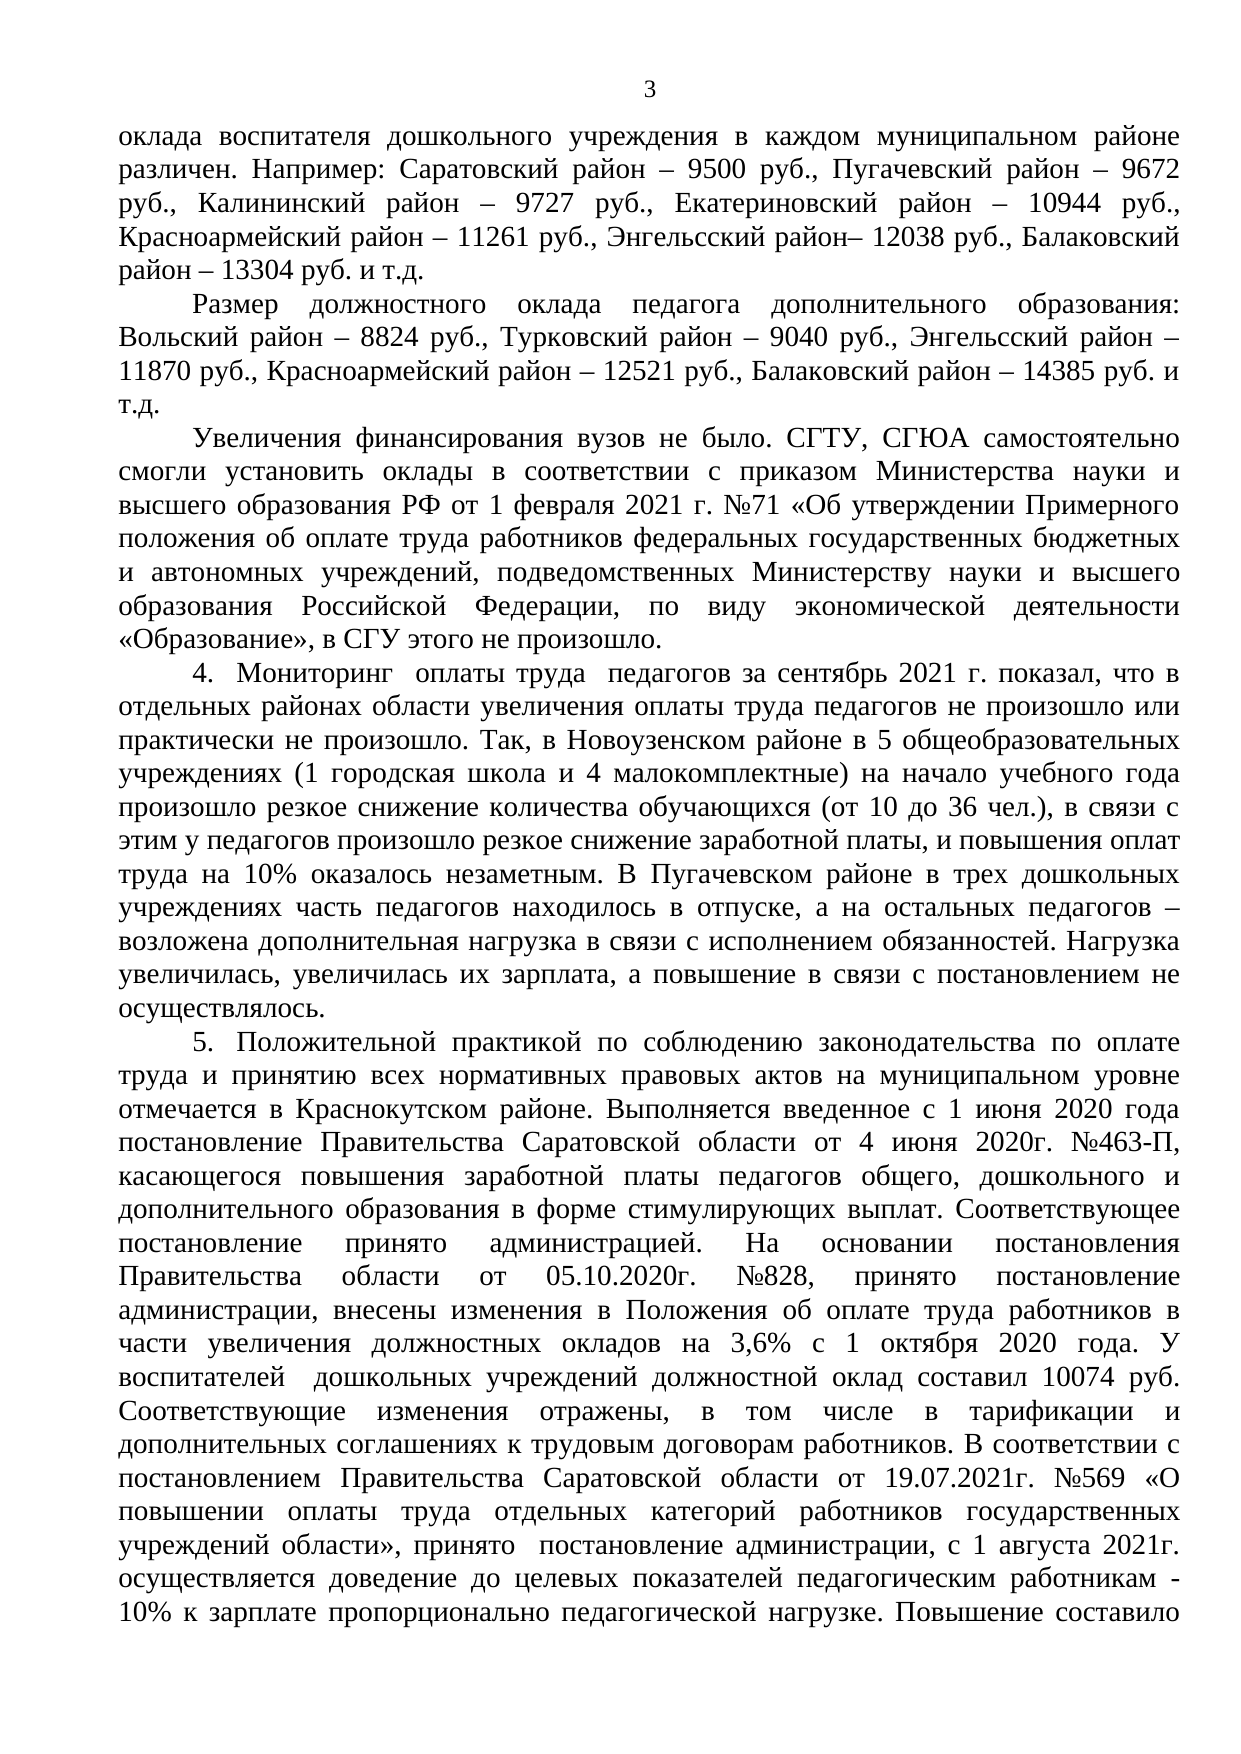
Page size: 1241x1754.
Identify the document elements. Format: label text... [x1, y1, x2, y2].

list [118, 1024, 1181, 1627]
text Размер должностного оклада педагога дополнительного образования: Вольский район – 8824 руб., Турковский район – 9040 руб., Энгельсский район – 11870 руб., Красноармейский район – 12521 руб., Балаковский район – 14385 руб. и т.д. [118, 286, 1181, 420]
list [118, 118, 1181, 286]
list Мониторинг оплаты труда педагогов за сентябрь 2021 г. показал, что в отдельных районах области увеличения оплаты труда педагогов не произошло или практически не произошло. Так, в Новоузенском районе в 5 общеобразовательных учреждениях (1 городская школа и 4 малокомплектные) на начало учебного года произошло резкое снижение количества обучающихся (от 10 до 36 чел.), в связи с этим у педагогов произошло резкое снижение заработной платы, и повышения оплат труда на 10% оказалось незаметным. В Пугачевском районе в трех дошкольных учреждениях часть педагогов находилось в отпуске, а на остальных педагогов – возложена дополнительная нагрузка в связи с исполнением обязанностей. Нагрузка увеличилась, увеличилась их зарплата, а повышение в связи с постановлением не осуществлялось. [118, 655, 1181, 1024]
text Увеличения финансирования вузов не было. СГТУ, СГЮА самостоятельно смогли установить оклады в соответствии с приказом Министерства науки и высшего образования РФ от 1 февраля 2021 г. №71 «Об утверждении Примерного положения об оплате труда работников федеральных государственных бюджетных и автономных учреждений, подведомственных Министерству науки и высшего образования Российской Федерации, по виду экономической деятельности «Образование», в СГУ этого не произошло. [118, 420, 1181, 655]
